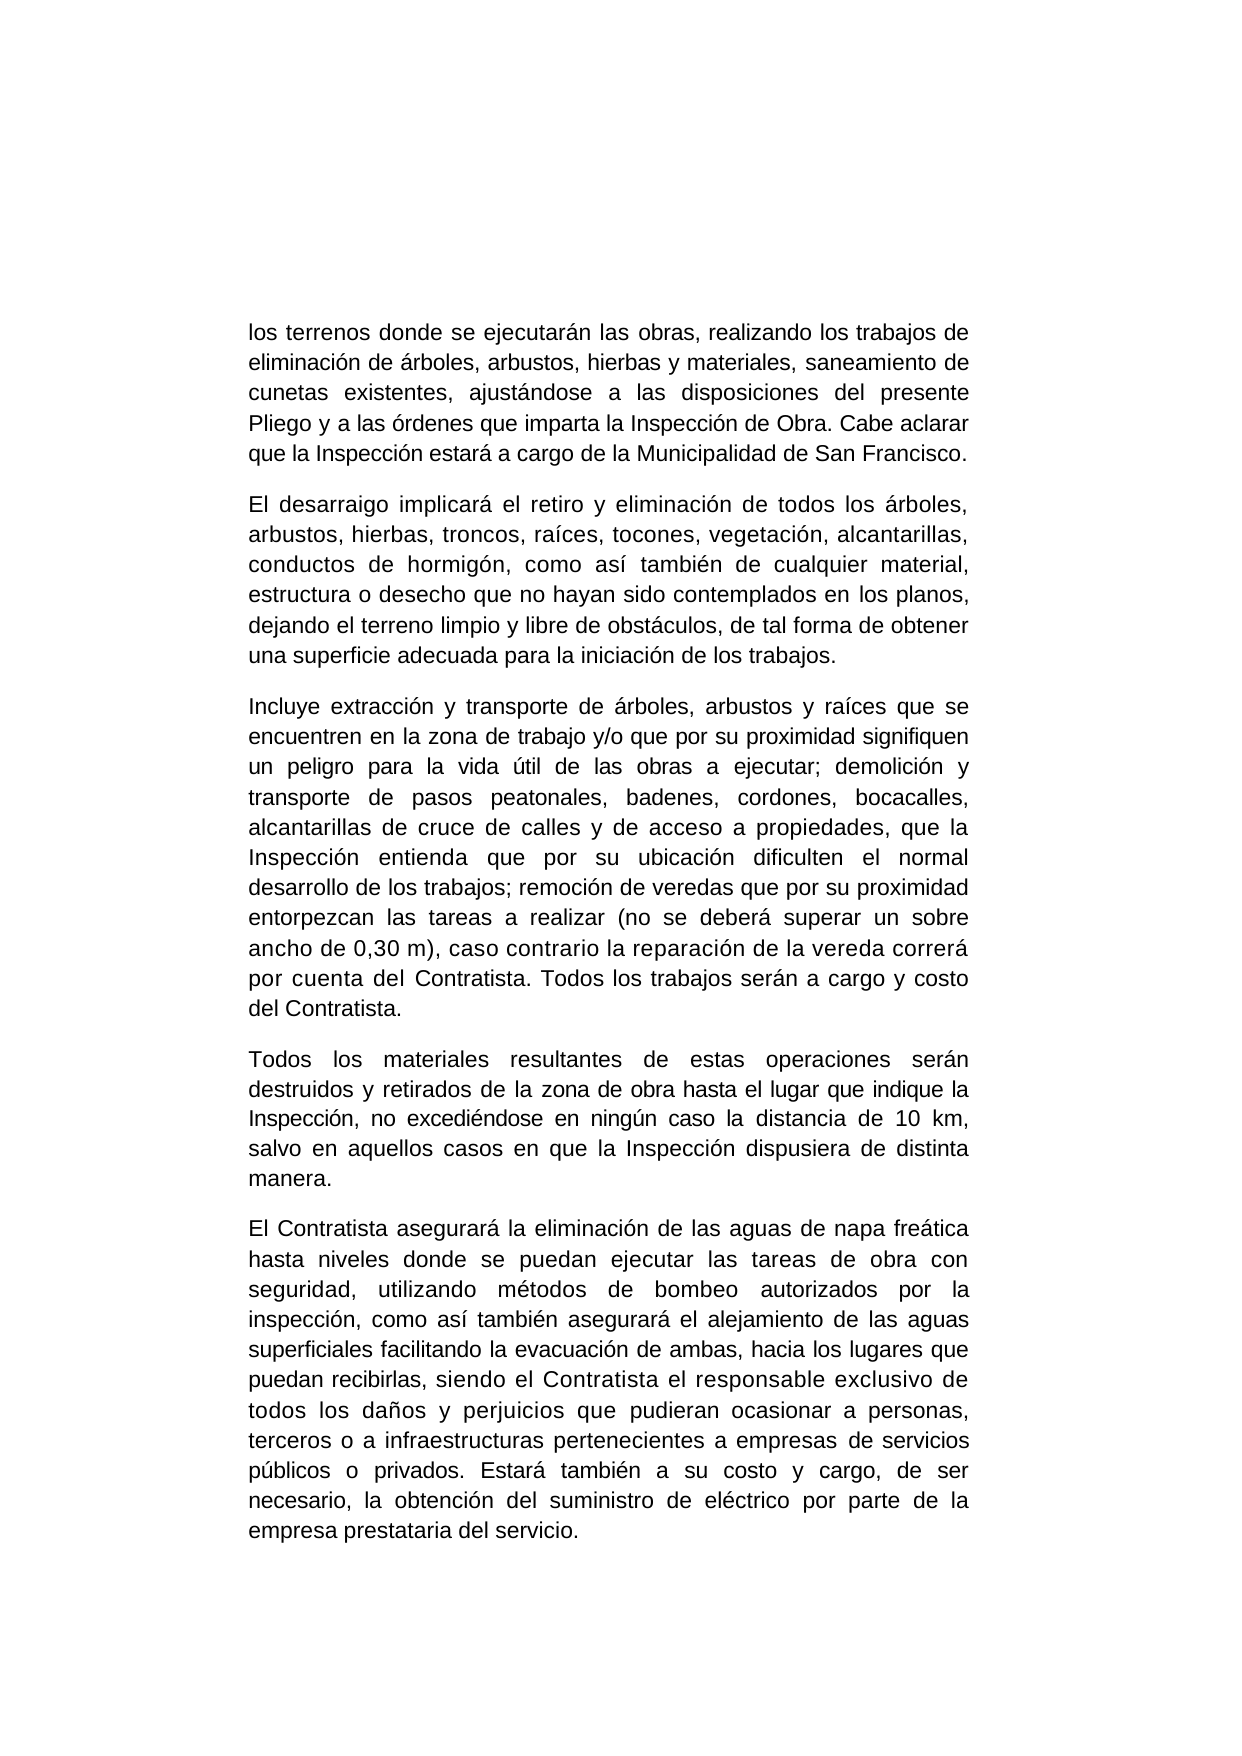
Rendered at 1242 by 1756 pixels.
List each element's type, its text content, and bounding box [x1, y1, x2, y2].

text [248, 319, 969, 466]
text El desarraigo implicará el retiro y eliminación de todos los árboles, arbustos, hierbas, troncos, raíces, tocones, vegetación, alcantarillas, conductos de hormigón, como así también de cualquier material, estructura o desecho que no hayan sido contemplados en los planos, dejando el terreno limpio y libre de obstáculos, de tal forma de obtener una superficie adecuada para la iniciación de los trabajos. [248, 491, 969, 668]
text El Contratista asegurará la eliminación de las aguas de napa freática hasta niveles donde se puedan ejecutar las tareas de obra con seguridad, utilizando métodos de bombeo autorizados por la inspección, como así también asegurará el alejamiento de las aguas superficiales facilitando la evacuación de ambas, hacia los lugares que puedan recibirlas, siendo el Contratista el responsable exclusivo de todos los daños y perjuicios que pudieran ocasionar a personas, terceros o a infraestructuras pertenecientes a empresas de servicios públicos o privados. Estará también a su costo y cargo, de ser necesario, la obtención del suministro de eléctrico por parte de la empresa prestataria del servicio. [248, 1215, 969, 1544]
text Incluye extracción y transporte de árboles, arbustos y raíces que se encuentren en la zona de trabajo y/o que por su proximidad signifiquen un peligro para la vida útil de las obras a ejecutar; demolición y transporte de pasos peatonales, badenes, cordones, bocacalles, alcantarillas de cruce de calles y de acceso a propiedades, que la Inspección entienda que por su ubicación dificulten el normal desarrollo de los trabajos; remoción de veredas que por su proximidad entorpezcan las tareas a realizar (no se deberá superar un sobre ancho de 0,30 m), caso contrario la reparación de la vereda correrá por cuenta del Contratista. Todos los trabajos serán a cargo y costo del Contratista. [248, 693, 969, 1021]
text Todos los materiales resultantes de estas operaciones serán destruidos y retirados de la zona de obra hasta el lugar que indique la Inspección, no excediéndose en ningún caso la distancia de 10 km, salvo en aquellos casos en que la Inspección dispusiera de distinta manera. [248, 1046, 969, 1191]
